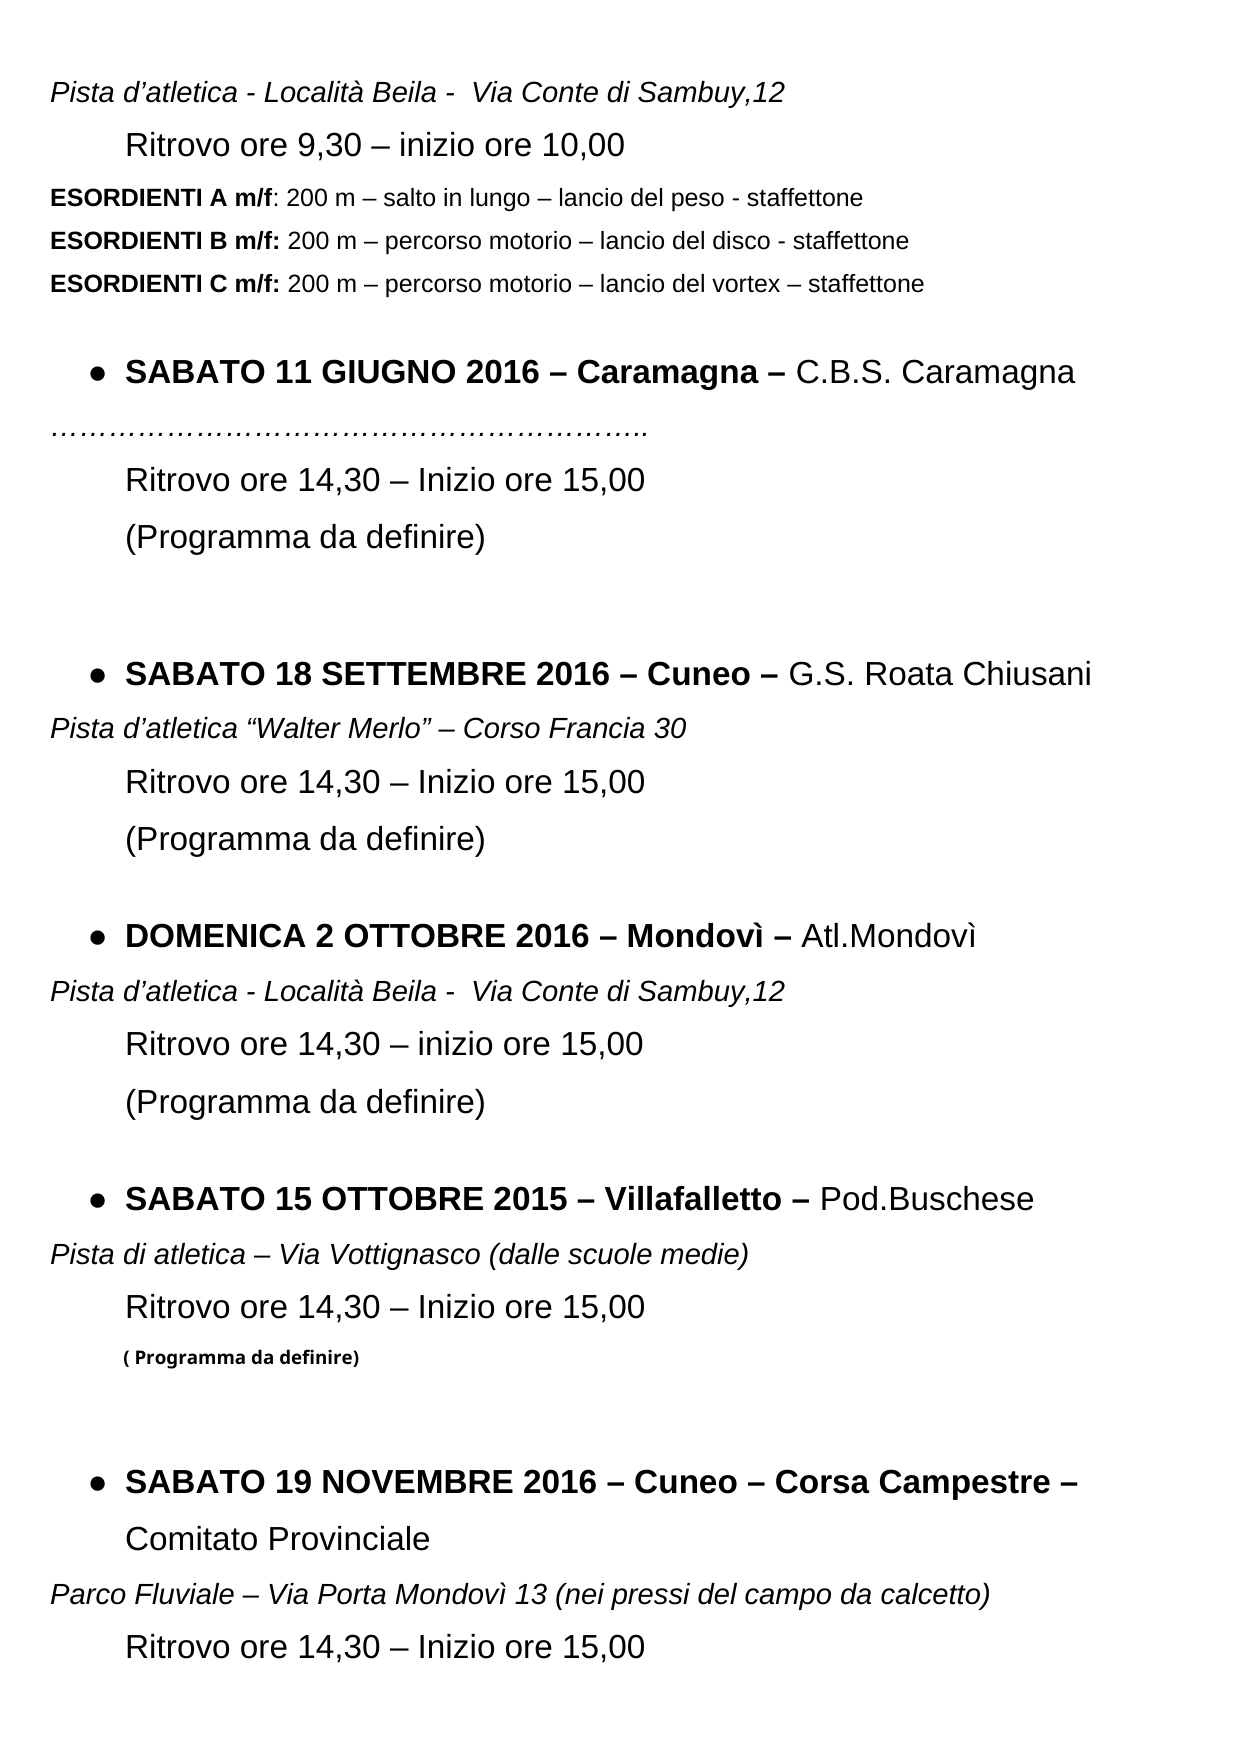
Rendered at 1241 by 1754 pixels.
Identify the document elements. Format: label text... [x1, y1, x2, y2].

list SABATO 15 OTTOBRE 2015 – Villafalletto – Pod.Buschese [87, 1179, 1212, 1217]
text ESORDIENTI C m/f: 200 m – percorso motorio – lancio del vortex – staffettone [50, 269, 1212, 298]
text Ritrovo ore 14,30 – Inizio ore 15,00 [125, 1287, 1212, 1325]
text Ritrovo ore 14,30 – Inizio ore 15,00 [125, 1627, 1212, 1666]
text ESORDIENTI A m/f: 200 m – salto in lungo – lancio del peso - staffettone [50, 183, 1212, 212]
text ESORDIENTI B m/f: 200 m – percorso motorio – lancio del disco - staffettone [50, 226, 1212, 255]
text Pista d’atletica “Walter Merlo” – Corso Francia 30 [50, 711, 1212, 745]
text Parco Fluviale – Via Porta Mondovì 13 (nei pressi del campo da calcetto) [50, 1577, 1212, 1611]
text Pista d’atletica - Località Beila - Via Conte di Sambuy,12 [50, 75, 1212, 108]
text Ritrovo ore 9,30 – inizio ore 10,00 [125, 125, 1212, 164]
text Ritrovo ore 14,30 – Inizio ore 15,00 [125, 762, 1212, 800]
text Ritrovo ore 14,30 – Inizio ore 15,00 [125, 460, 1212, 498]
text ( Programma da definire) [50, 1344, 1212, 1370]
list SABATO 18 SETTEMBRE 2016 – Cuneo – G.S. Roata Chiusani [87, 654, 1212, 692]
text Pista d’atletica - Località Beila - Via Conte di Sambuy,12 [50, 974, 1212, 1008]
text Pista di atletica – Via Vottignasco (dalle scuole medie) [50, 1237, 1212, 1270]
text …………………………………………………….. [50, 409, 1212, 443]
list SABATO 19 NOVEMBRE 2016 – Cuneo – Corsa Campestre – Comitato Provinciale [87, 1462, 1212, 1558]
text (Programma da definire) [125, 517, 1212, 556]
list SABATO 11 GIUGNO 2016 – Caramagna – C.B.S. Caramagna [87, 352, 1212, 390]
text Ritrovo ore 14,30 – inizio ore 15,00 [125, 1024, 1212, 1063]
list DOMENICA 2 OTTOBRE 2016 – Mondovì – Atl.Mondovì [87, 916, 1212, 955]
text (Programma da definire) [125, 819, 1212, 858]
text (Programma da definire) [125, 1082, 1212, 1120]
